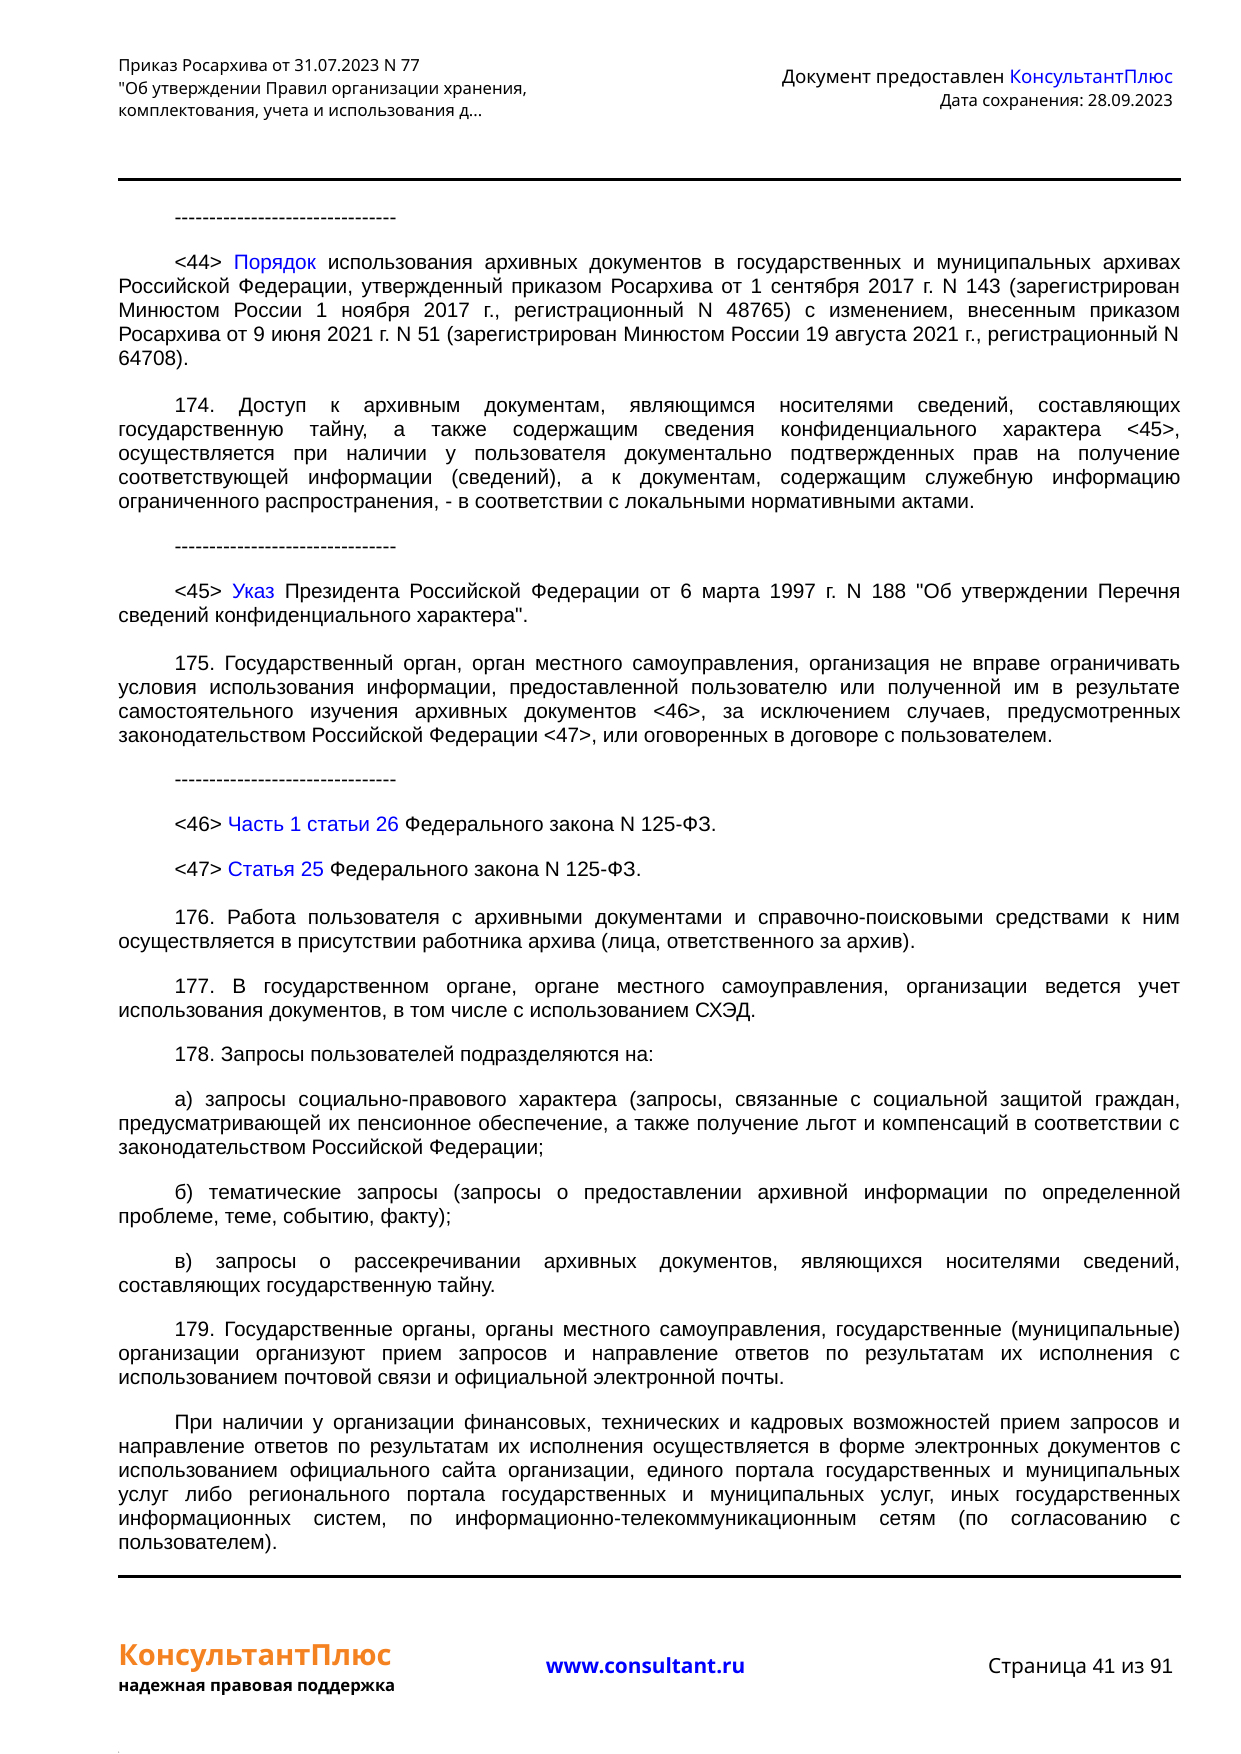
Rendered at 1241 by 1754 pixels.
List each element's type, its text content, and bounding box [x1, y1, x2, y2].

text <47> Статья 25 Федерального закона N 125-ФЗ. [118, 857, 1181, 881]
text <44> Порядок использования архивных документов в государственных и муниципальных архивах Российской Федерации, утвержденный приказом Росархива от 1 сентября 2017 г. N 143 (зарегистрирован Минюстом России 1 ноября 2017 г., регистрационный N 48765) с изменением, внесенным приказом Росархива от 9 июня 2021 г. N 51 (зарегистрирован Минюстом России 19 августа 2021 г., регистрационный N 64708). [118, 249, 1181, 369]
text -------------------------------- [118, 205, 1181, 229]
text в) запросы о рассекречивании архивных документов, являющихся носителями сведений, составляющих государственную тайну. [118, 1248, 1181, 1296]
text б) тематические запросы (запросы о предоставлении архивной информации по определенной проблеме, теме, событию, факту); [118, 1180, 1181, 1228]
text 177. В государственном органе, органе местного самоуправления, организации ведется учет использования документов, в том числе с использованием СХЭД. [118, 973, 1181, 1021]
text При наличии у организации финансовых, технических и кадровых возможностей прием запросов и направление ответов по результатам их исполнения осуществляется в форме электронных документов с использованием официального сайта организации, единого портала государственных и муниципальных услуг либо регионального портала государственных и муниципальных услуг, иных государственных информационных систем, по информационно-телекоммуникационным сетям (по согласованию с пользователем). [118, 1410, 1181, 1554]
text <46> Часть 1 статьи 26 Федерального закона N 125-ФЗ. [118, 812, 1181, 836]
text 176. Работа пользователя с архивными документами и справочно-поисковыми средствами к ним осуществляется в присутствии работника архива (лица, ответственного за архив). [118, 905, 1181, 953]
text <45> Указ Президента Российской Федерации от 6 марта 1997 г. N 188 "Об утверждении Перечня сведений конфиденциального характера". [118, 579, 1181, 627]
text 175. Государственный орган, орган местного самоуправления, организация не вправе ограничивать условия использования информации, предоставленной пользователю или полученной им в результате самостоятельного изучения архивных документов <46>, за исключением случаев, предусмотренных законодательством Российской Федерации <47>, или оговоренных в договоре с пользователем. [118, 651, 1181, 746]
text -------------------------------- [118, 534, 1181, 558]
text 179. Государственные органы, органы местного самоуправления, государственные (муниципальные) организации организуют прием запросов и направление ответов по результатам их исполнения с использованием почтовой связи и официальной электронной почты. [118, 1317, 1181, 1389]
text 174. Доступ к архивным документам, являющимся носителями сведений, составляющих государственную тайну, а также содержащим сведения конфиденциального характера <45>, осуществляется при наличии у пользователя документально подтвержденных прав на получение соответствующей информации (сведений), а к документам, содержащим служебную информацию ограниченного распространения, - в соответствии с локальными нормативными актами. [118, 393, 1181, 513]
text -------------------------------- [118, 767, 1181, 791]
text 178. Запросы пользователей подразделяются на: [118, 1042, 1181, 1066]
text а) запросы социально-правового характера (запросы, связанные с социальной защитой граждан, предусматривающей их пенсионное обеспечение, а также получение льгот и компенсаций в соответствии с законодательством Российской Федерации; [118, 1087, 1181, 1159]
